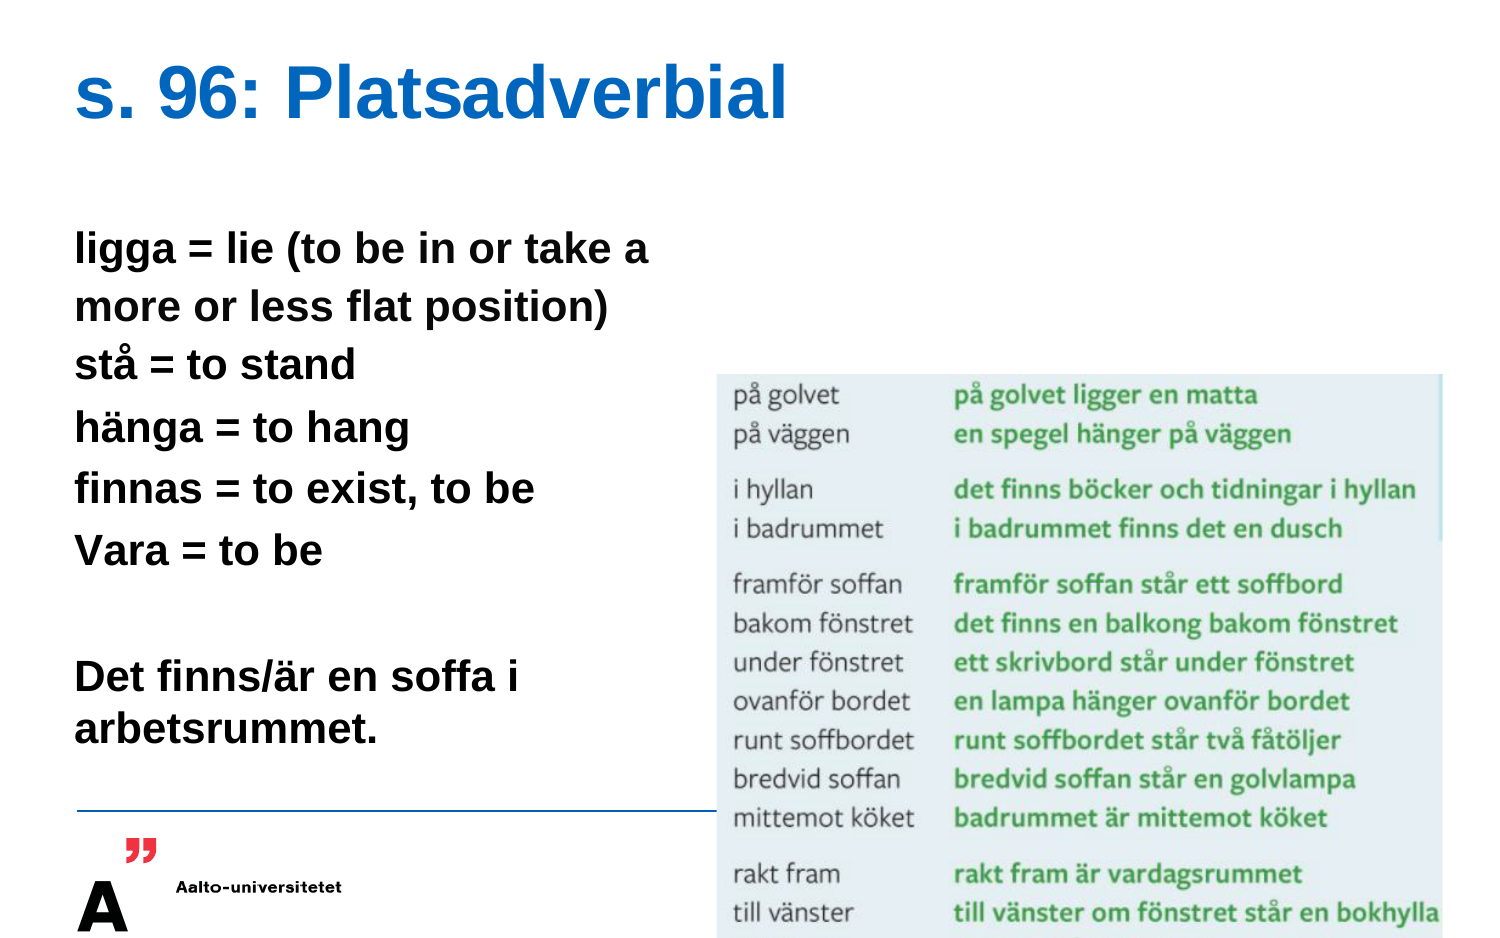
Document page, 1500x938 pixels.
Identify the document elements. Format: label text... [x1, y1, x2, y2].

picture [76, 880, 129, 934]
text ligga = lie (to be in or take a more or less flat position) stå = to stand [74, 217, 761, 391]
picture [716, 374, 1443, 938]
text hänga = to hang [74, 403, 716, 452]
text Vara = to be [74, 526, 716, 575]
text finnas = to exist, to be [74, 464, 716, 513]
text s. 96: Platsadverbial [74, 52, 1448, 136]
text Det finns/är en soffa i arbetsrummet. [74, 649, 540, 754]
picture [174, 880, 344, 894]
